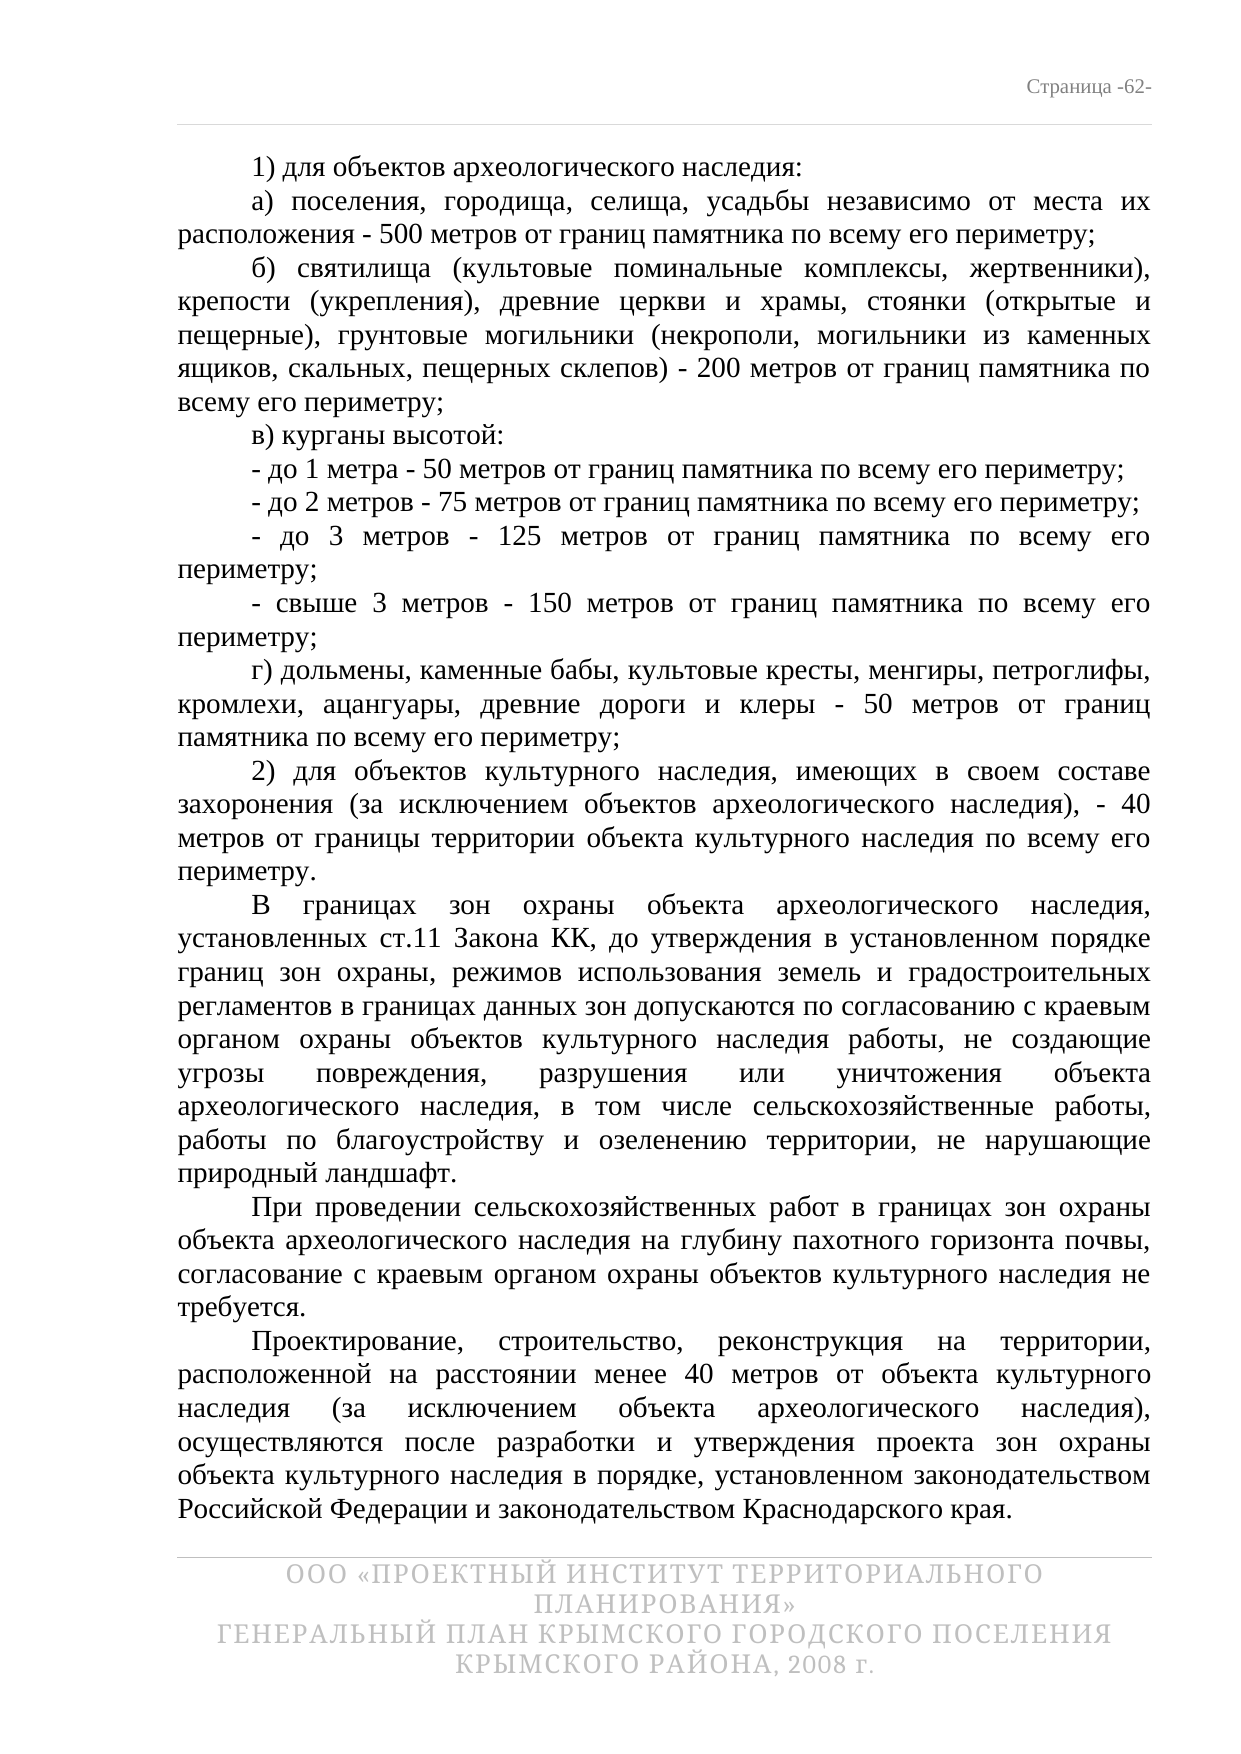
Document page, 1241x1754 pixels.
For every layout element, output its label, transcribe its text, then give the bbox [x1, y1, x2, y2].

text 2) для объектов культурного наследия, имеющих в своем составе захоронения (за исключением объектов археологического наследия), - 40 метров от границы территории объекта культурного наследия по всему его периметру. [177, 753, 1152, 887]
text г) дольмены, каменные бабы, культовые кресты, менгиры, петроглифы, кромлехи, ацангуары, древние дороги и клеры - 50 метров от границ памятника по всему его периметру; [177, 652, 1152, 753]
text - до 1 метра - 50 метров от границ памятника по всему его периметру; [177, 451, 1152, 484]
text в) курганы высотой: [177, 417, 1152, 451]
text Проектирование, строительство, реконструкция на территории, расположенной на расстоянии менее 40 метров от объекта культурного наследия (за исключением объекта археологического наследия), осуществляются после разработки и утверждения проекта зон охраны объекта культурного наследия в порядке, установленном законодательством Российской Федерации и законодательством Краснодарского края. [177, 1323, 1152, 1524]
text В границах зон охраны объекта археологического наследия, установленных ст.11 Закона КК, до утверждения в установленном порядке границ зон охраны, режимов использования земель и градостроительных регламентов в границах данных зон допускаются по согласованию с краевым органом охраны объектов культурного наследия работы, не создающие угрозы повреждения, разрушения или уничтожения объекта археологического наследия, в том числе сельскохозяйственные работы, работы по благоустройству и озеленению территории, не нарушающие природный ландшафт. [177, 887, 1152, 1189]
text а) поселения, городища, селища, усадьбы независимо от места их расположения - 500 метров от границ памятника по всему его периметру; [177, 183, 1152, 250]
text - до 3 метров - 125 метров от границ памятника по всему его периметру; [177, 518, 1152, 585]
text При проведении сельскохозяйственных работ в границах зон охраны объекта археологического наследия на глубину пахотного горизонта почвы, согласование с краевым органом охраны объектов культурного наследия не требуется. [177, 1189, 1152, 1323]
text 1) для объектов археологического наследия: [177, 149, 1152, 183]
text - до 2 метров - 75 метров от границ памятника по всему его периметру; [177, 484, 1152, 518]
text б) святилища (культовые поминальные комплексы, жертвенники), крепости (укрепления), древние церкви и храмы, стоянки (открытые и пещерные), грунтовые могильники (некрополи, могильники из каменных ящиков, скальных, пещерных склепов) - 200 метров от границ памятника по всему его периметру; [177, 250, 1152, 417]
text - свыше 3 метров - 150 метров от границ памятника по всему его периметру; [177, 585, 1152, 652]
